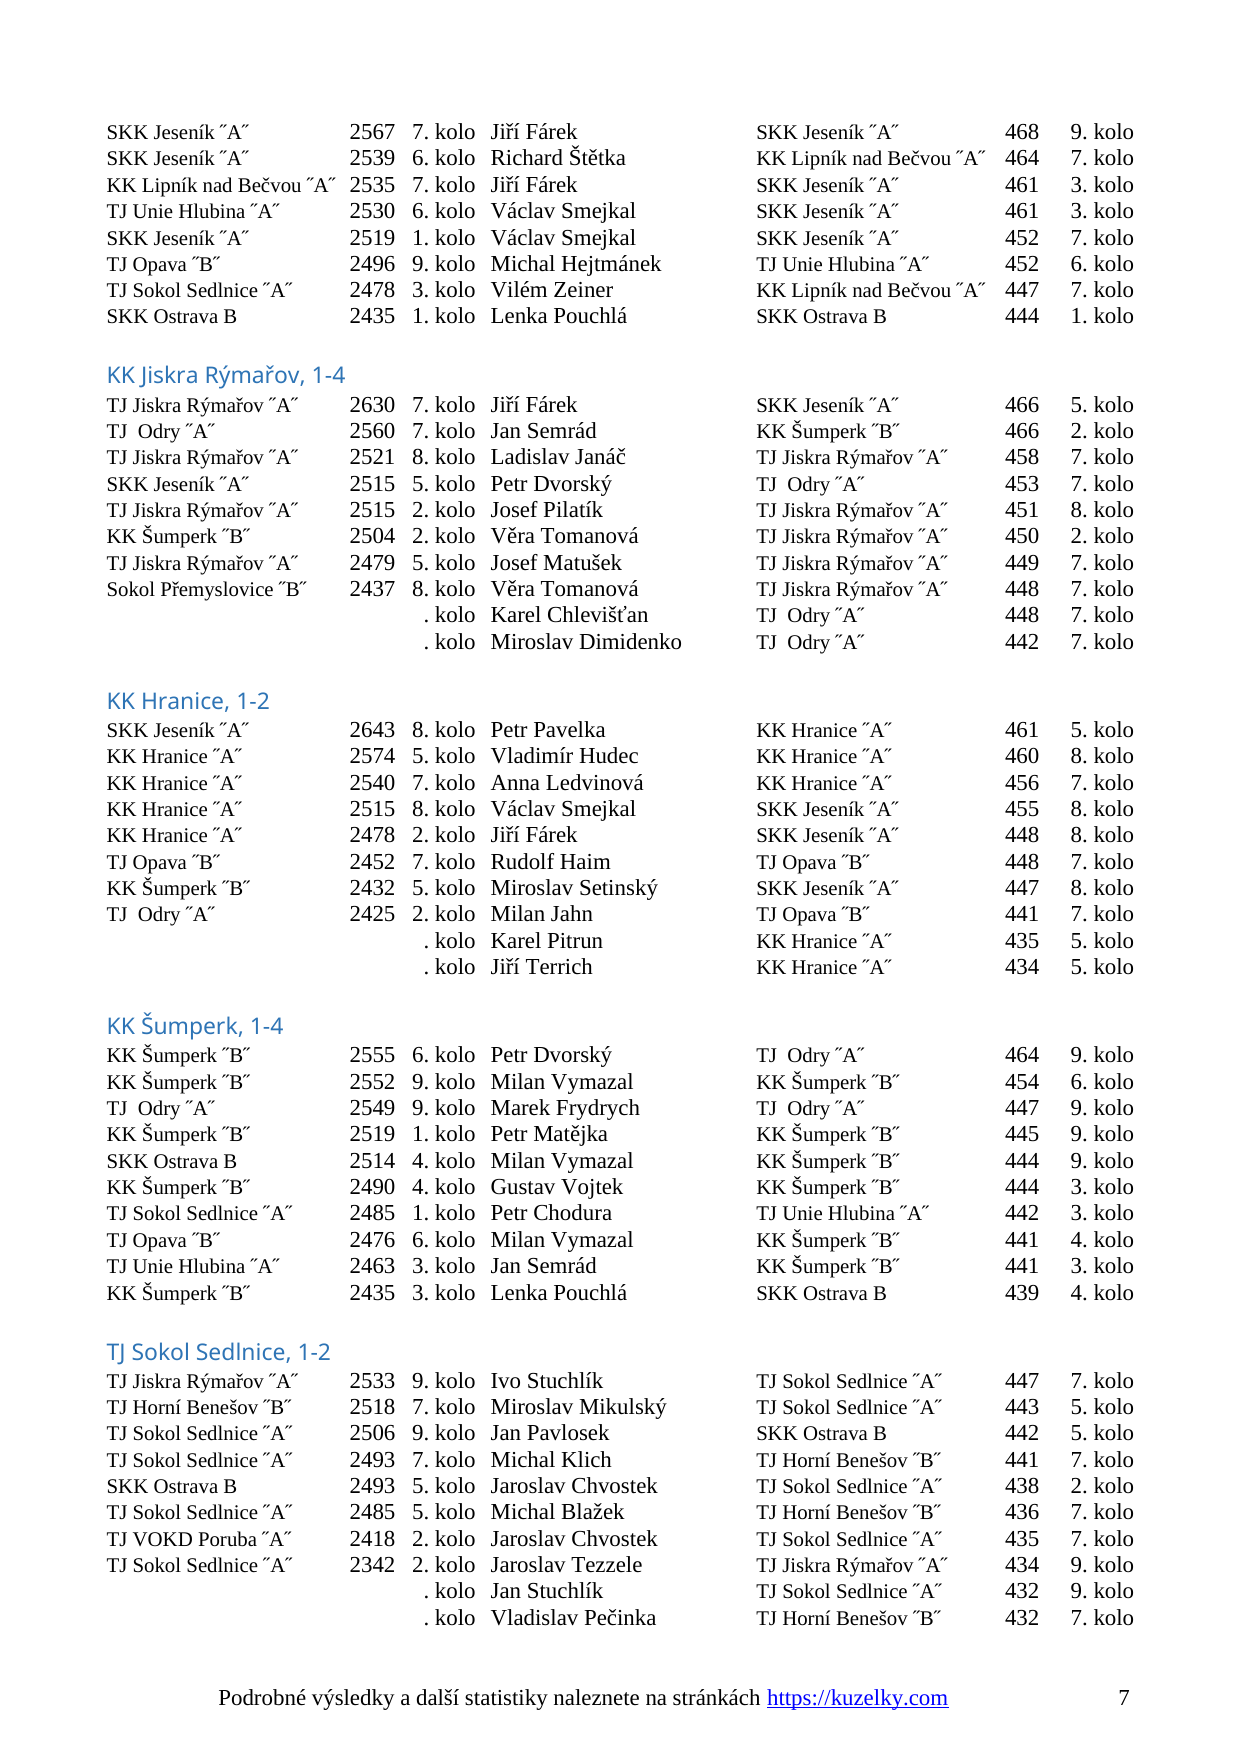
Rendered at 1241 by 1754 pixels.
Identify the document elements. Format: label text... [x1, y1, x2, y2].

text SKK Jeseník ˝A˝ 2643 8. kolo Petr Pavelka KK Hranice ˝A˝ 461 5. kolo [106, 716, 1134, 742]
text SKK Jeseník ˝A˝ 2519 1. kolo Václav Smejkal SKK Jeseník ˝A˝ 452 7. kolo [106, 223, 1134, 250]
text . kolo Jan Stuchlík TJ Sokol Sedlnice ˝A˝ 432 9. kolo [106, 1577, 1134, 1604]
text KK Šumperk ˝B˝ 2555 6. kolo Petr Dvorský TJ Odry ˝A˝ 464 9. kolo [106, 1041, 1134, 1068]
text . kolo Karel Pitrun KK Hranice ˝A˝ 435 5. kolo [106, 927, 1134, 953]
text . kolo Jiří Terrich KK Hranice ˝A˝ 434 5. kolo [106, 953, 1134, 979]
text SKK Ostrava B 2514 4. kolo Milan Vymazal KK Šumperk ˝B˝ 444 9. kolo [106, 1147, 1134, 1173]
text KK Šumperk ˝B˝ 2490 4. kolo Gustav Vojtek KK Šumperk ˝B˝ 444 3. kolo [106, 1173, 1134, 1199]
text TJ Odry ˝A˝ 2425 2. kolo Milan Jahn TJ Opava ˝B˝ 441 7. kolo [106, 901, 1134, 927]
text TJ Sokol Sedlnice ˝A˝ 2493 7. kolo Michal Klich TJ Horní Benešov ˝B˝ 441 7. kolo [106, 1446, 1134, 1472]
text TJ Sokol Sedlnice ˝A˝ 2478 3. kolo Vilém Zeiner KK Lipník nad Bečvou ˝A˝ 447 7. kolo [106, 276, 1134, 303]
text TJ Sokol Sedlnice ˝A˝ 2506 9. kolo Jan Pavlosek SKK Ostrava B 442 5. kolo [106, 1419, 1134, 1446]
text TJ Sokol Sedlnice ˝A˝ 2485 1. kolo Petr Chodura TJ Unie Hlubina ˝A˝ 442 3. kolo [106, 1199, 1134, 1226]
text SKK Jeseník ˝A˝ 2515 5. kolo Petr Dvorský TJ Odry ˝A˝ 453 7. kolo [106, 470, 1134, 496]
subtitle KK Hranice, 1-2 [106, 685, 1134, 716]
text TJ Jiskra Rýmařov ˝A˝ 2521 8. kolo Ladislav Janáč TJ Jiskra Rýmařov ˝A˝ 458 7. kolo [106, 443, 1134, 470]
subtitle KK Jiskra Rýmařov, 1-4 [106, 359, 1134, 391]
text KK Hranice ˝A˝ 2515 8. kolo Václav Smejkal SKK Jeseník ˝A˝ 455 8. kolo [106, 795, 1134, 821]
text TJ Jiskra Rýmařov ˝A˝ 2479 5. kolo Josef Matušek TJ Jiskra Rýmařov ˝A˝ 449 7. kolo [106, 549, 1134, 575]
text TJ Unie Hlubina ˝A˝ 2463 3. kolo Jan Semrád KK Šumperk ˝B˝ 441 3. kolo [106, 1252, 1134, 1278]
text TJ VOKD Poruba ˝A˝ 2418 2. kolo Jaroslav Chvostek TJ Sokol Sedlnice ˝A˝ 435 7. kolo [106, 1525, 1134, 1551]
text KK Hranice ˝A˝ 2540 7. kolo Anna Ledvinová KK Hranice ˝A˝ 456 7. kolo [106, 769, 1134, 795]
text KK Šumperk ˝B˝ 2552 9. kolo Milan Vymazal KK Šumperk ˝B˝ 454 6. kolo [106, 1068, 1134, 1094]
text SKK Ostrava B 2435 1. kolo Lenka Pouchlá SKK Ostrava B 444 1. kolo [106, 303, 1134, 329]
text SKK Jeseník ˝A˝ 2539 6. kolo Richard Štětka KK Lipník nad Bečvou ˝A˝ 464 7. kolo [106, 144, 1134, 171]
text TJ Odry ˝A˝ 2560 7. kolo Jan Semrád KK Šumperk ˝B˝ 466 2. kolo [106, 417, 1134, 443]
text TJ Opava ˝B˝ 2452 7. kolo Rudolf Haim TJ Opava ˝B˝ 448 7. kolo [106, 848, 1134, 874]
subtitle TJ Sokol Sedlnice, 1-2 [106, 1335, 1134, 1367]
text TJ Odry ˝A˝ 2549 9. kolo Marek Frydrych TJ Odry ˝A˝ 447 9. kolo [106, 1094, 1134, 1120]
text TJ Jiskra Rýmařov ˝A˝ 2533 9. kolo Ivo Stuchlík TJ Sokol Sedlnice ˝A˝ 447 7. kolo [106, 1367, 1134, 1393]
text KK Šumperk ˝B˝ 2435 3. kolo Lenka Pouchlá SKK Ostrava B 439 4. kolo [106, 1278, 1134, 1305]
text SKK Ostrava B 2493 5. kolo Jaroslav Chvostek TJ Sokol Sedlnice ˝A˝ 438 2. kolo [106, 1472, 1134, 1498]
text KK Lipník nad Bečvou ˝A˝ 2535 7. kolo Jiří Fárek SKK Jeseník ˝A˝ 461 3. kolo [106, 171, 1134, 197]
text KK Hranice ˝A˝ 2574 5. kolo Vladimír Hudec KK Hranice ˝A˝ 460 8. kolo [106, 742, 1134, 769]
text . kolo Karel Chlevišťan TJ Odry ˝A˝ 448 7. kolo [106, 602, 1134, 628]
text TJ Unie Hlubina ˝A˝ 2530 6. kolo Václav Smejkal SKK Jeseník ˝A˝ 461 3. kolo [106, 197, 1134, 223]
text KK Šumperk ˝B˝ 2432 5. kolo Miroslav Setinský SKK Jeseník ˝A˝ 447 8. kolo [106, 874, 1134, 901]
text KK Hranice ˝A˝ 2478 2. kolo Jiří Fárek SKK Jeseník ˝A˝ 448 8. kolo [106, 821, 1134, 848]
text TJ Sokol Sedlnice ˝A˝ 2342 2. kolo Jaroslav Tezzele TJ Jiskra Rýmařov ˝A˝ 434 9. kolo [106, 1551, 1134, 1577]
text TJ Sokol Sedlnice ˝A˝ 2485 5. kolo Michal Blažek TJ Horní Benešov ˝B˝ 436 7. kolo [106, 1498, 1134, 1525]
subtitle KK Šumperk, 1-4 [106, 1010, 1134, 1041]
text TJ Jiskra Rýmařov ˝A˝ 2630 7. kolo Jiří Fárek SKK Jeseník ˝A˝ 466 5. kolo [106, 391, 1134, 417]
text . kolo Vladislav Pečinka TJ Horní Benešov ˝B˝ 432 7. kolo [106, 1604, 1134, 1630]
text Sokol Přemyslovice ˝B˝ 2437 8. kolo Věra Tomanová TJ Jiskra Rýmařov ˝A˝ 448 7. kolo [106, 575, 1134, 602]
text TJ Opava ˝B˝ 2496 9. kolo Michal Hejtmánek TJ Unie Hlubina ˝A˝ 452 6. kolo [106, 250, 1134, 276]
text TJ Jiskra Rýmařov ˝A˝ 2515 2. kolo Josef Pilatík TJ Jiskra Rýmařov ˝A˝ 451 8. kolo [106, 496, 1134, 522]
text SKK Jeseník ˝A˝ 2567 7. kolo Jiří Fárek SKK Jeseník ˝A˝ 468 9. kolo [106, 118, 1134, 144]
text TJ Opava ˝B˝ 2476 6. kolo Milan Vymazal KK Šumperk ˝B˝ 441 4. kolo [106, 1226, 1134, 1252]
text KK Šumperk ˝B˝ 2504 2. kolo Věra Tomanová TJ Jiskra Rýmařov ˝A˝ 450 2. kolo [106, 522, 1134, 549]
text KK Šumperk ˝B˝ 2519 1. kolo Petr Matějka KK Šumperk ˝B˝ 445 9. kolo [106, 1120, 1134, 1147]
text TJ Horní Benešov ˝B˝ 2518 7. kolo Miroslav Mikulský TJ Sokol Sedlnice ˝A˝ 443 5. kolo [106, 1393, 1134, 1419]
text . kolo Miroslav Dimidenko TJ Odry ˝A˝ 442 7. kolo [106, 628, 1134, 654]
